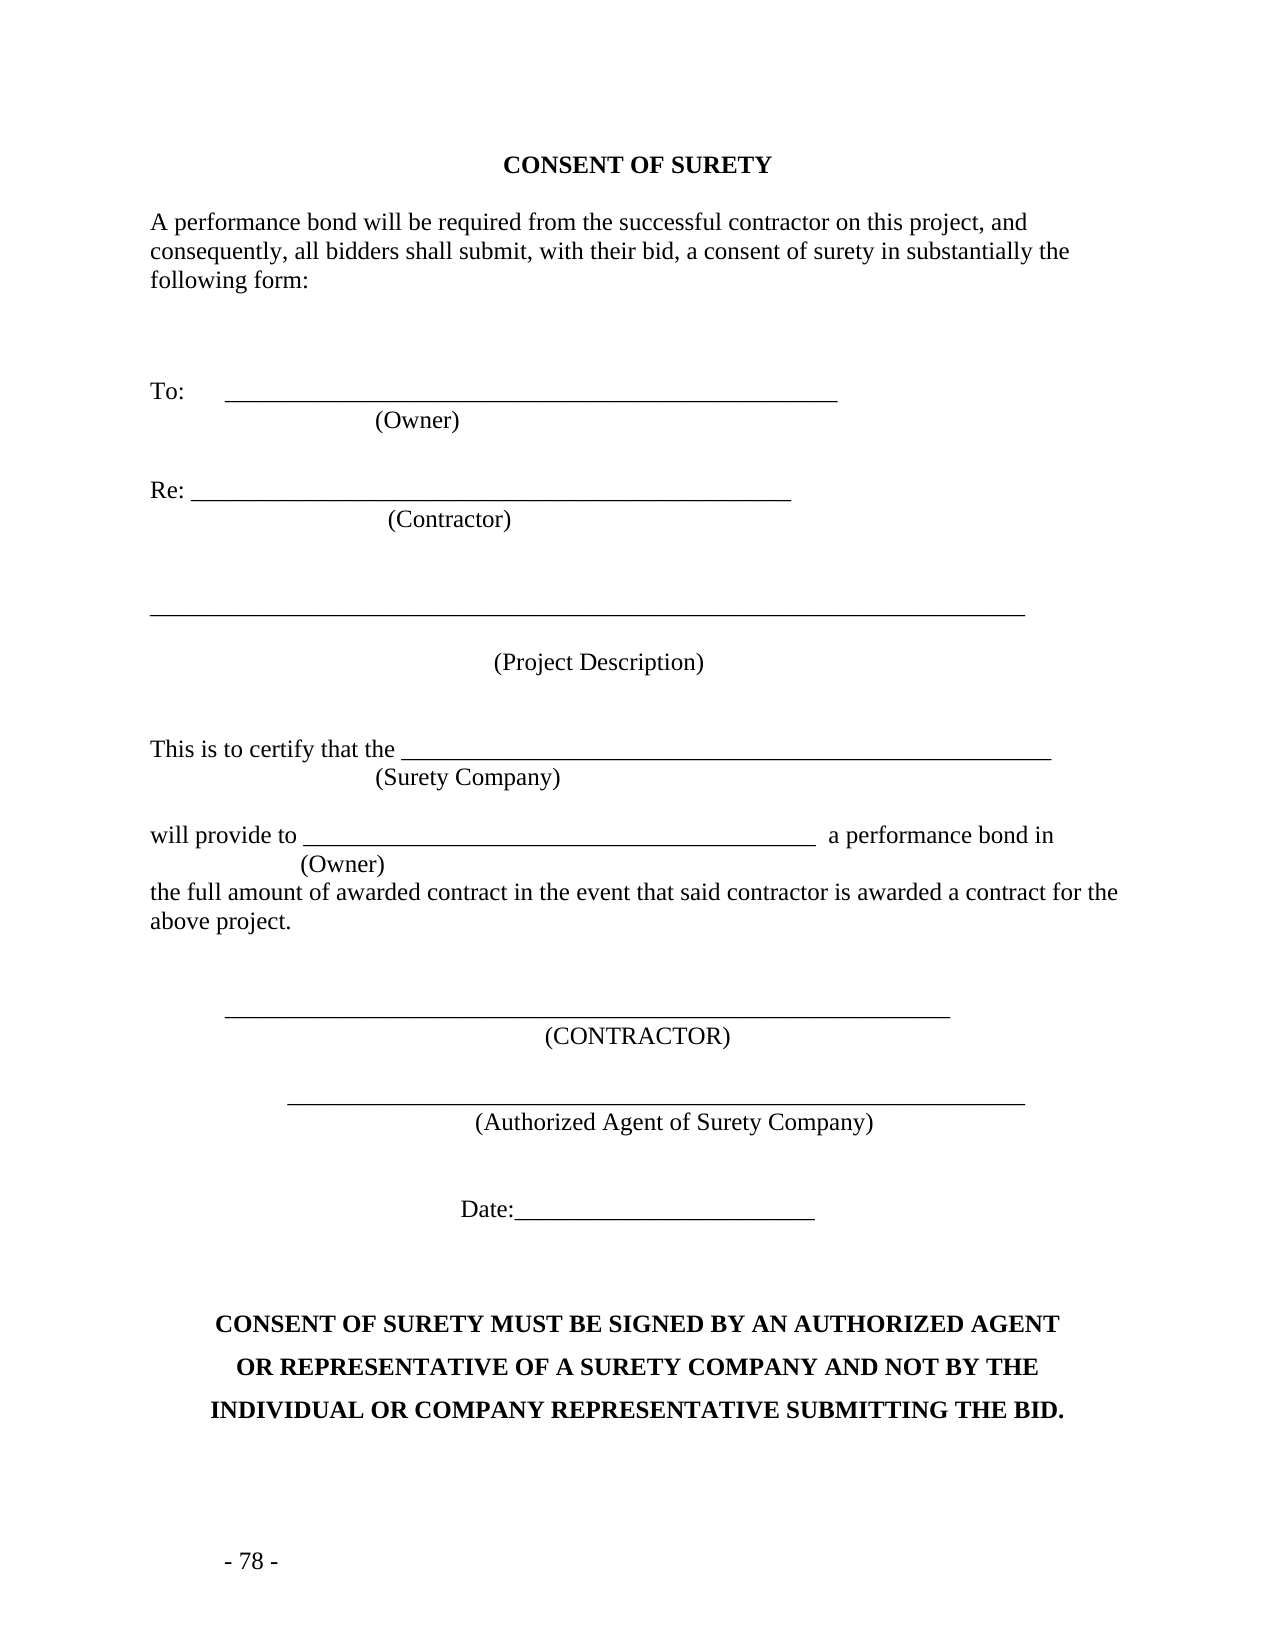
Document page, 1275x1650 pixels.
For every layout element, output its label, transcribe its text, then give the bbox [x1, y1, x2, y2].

text OR REPRESENTATIVE OF A SURETY COMPANY AND NOT BY THE [150, 1352, 1125, 1381]
text ___________________________________________________________ [150, 1079, 1125, 1107]
text Date:________________________ [150, 1194, 1125, 1222]
text To: _________________________________________________ (Owner) [150, 376, 1125, 434]
text CONSENT OF SURETY [150, 150, 1125, 179]
text INDIVIDUAL OR COMPANY REPRESENTATIVE SUBMITTING THE BID. [150, 1395, 1125, 1424]
text This is to certify that the ____________________________________________________ [150, 734, 1125, 762]
text will provide to _________________________________________ a performance bond in (Owner) [150, 820, 1125, 877]
text A performance bond will be required from the successful contractor on this project, and consequently, all bidders shall submit, with their bid, a consent of surety in substantially the following form: [150, 207, 1125, 294]
text ______________________________________________________________________ (Project Description) [150, 590, 1125, 676]
text Re: ________________________________________________ [150, 475, 1125, 504]
text __________________________________________________________ [150, 992, 1125, 1021]
text CONSENT OF SURETY MUST BE SIGNED BY AN AUTHORIZED AGENT [150, 1309, 1125, 1337]
text (Surety Company) [150, 762, 1125, 791]
text (CONTRACTOR) [150, 1021, 1125, 1050]
text (Contractor) [150, 504, 1125, 532]
text (Authorized Agent of Surety Company) [150, 1107, 1125, 1136]
text the full amount of awarded contract in the event that said contractor is awarded a contract for the above project. [150, 877, 1125, 935]
